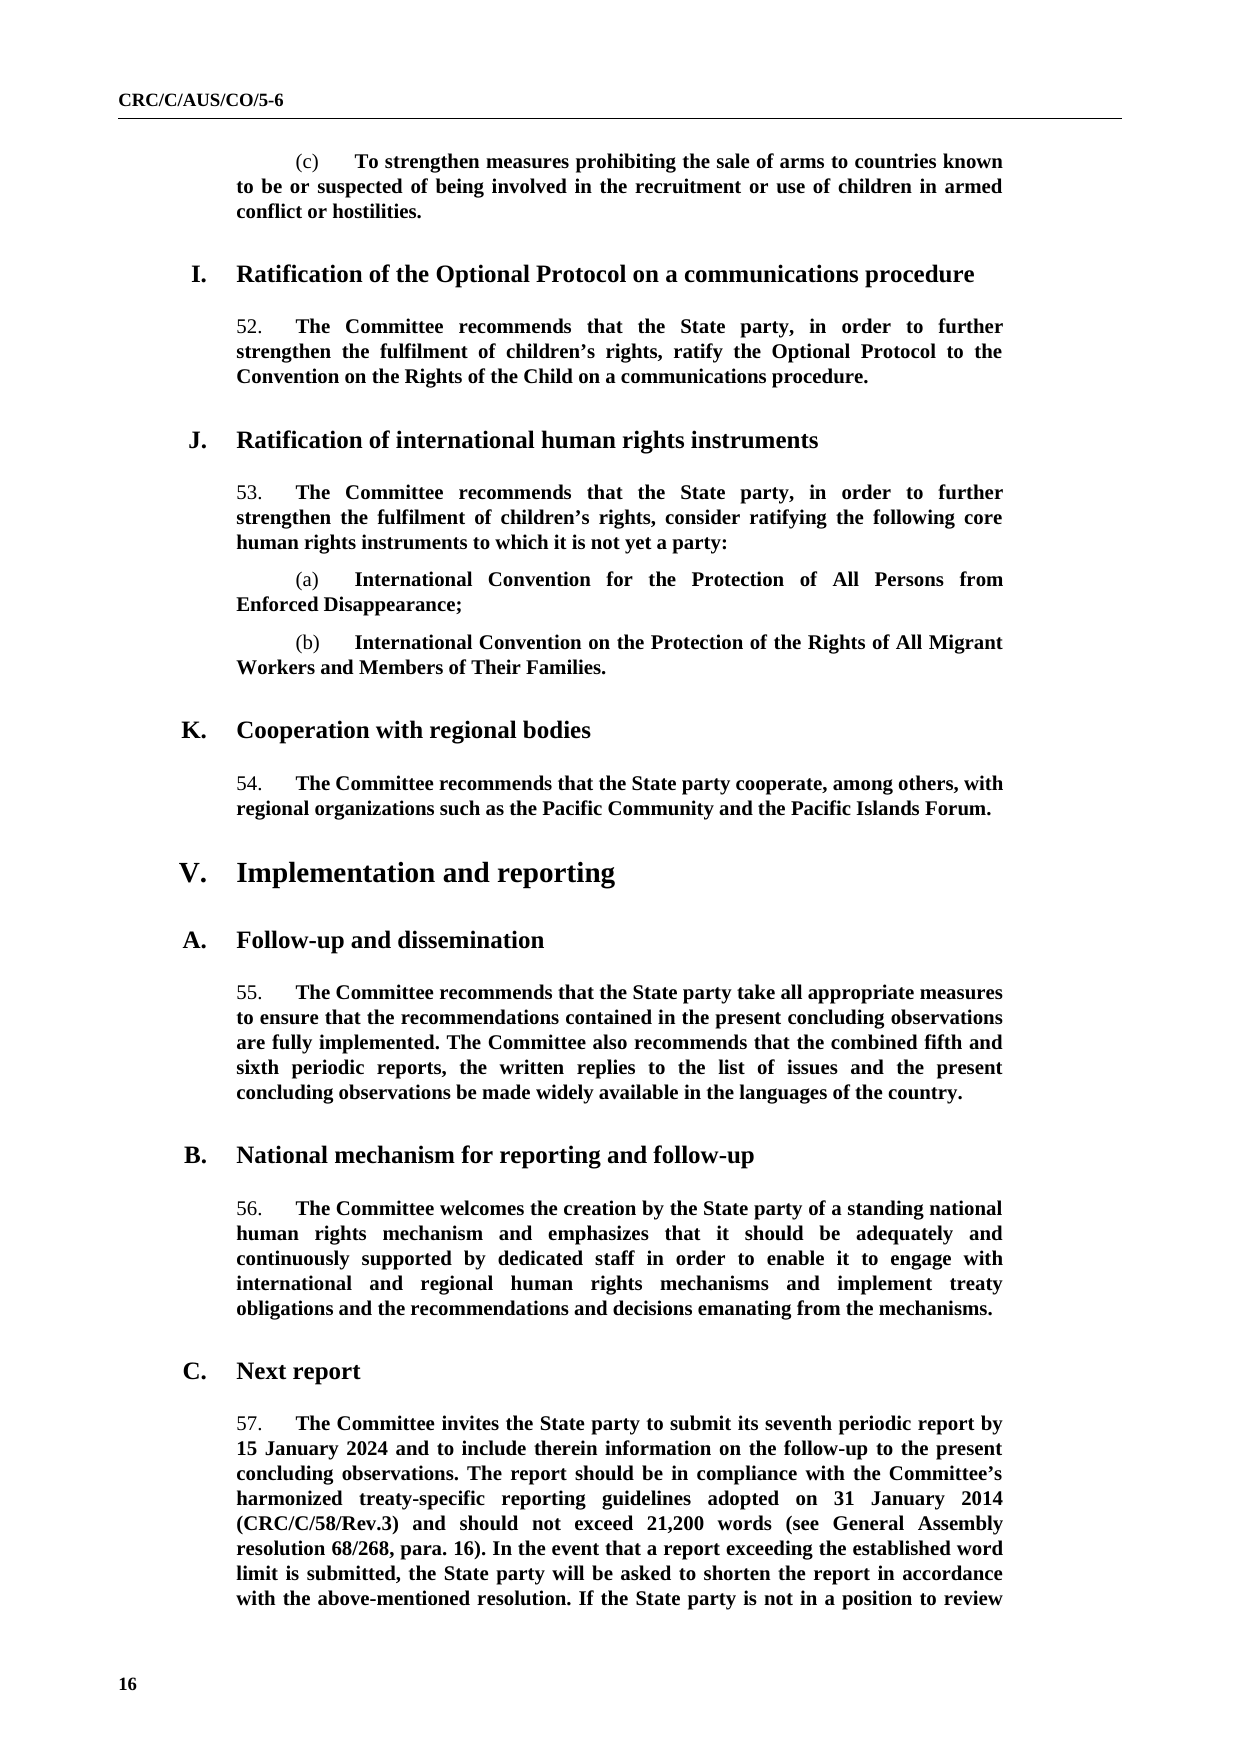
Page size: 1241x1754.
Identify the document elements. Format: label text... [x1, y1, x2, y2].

text K. Cooperation with regional bodies [118, 716, 1004, 744]
text (c) To strengthen measures prohibiting the sale of arms to countries known to be or suspected of being involved in the recruitment or use of children in armed conflict or hostilities. [236, 148, 1004, 223]
text A. Follow-up and dissemination [118, 926, 1004, 954]
text C. Next report [118, 1357, 1004, 1385]
text B. National mechanism for reporting and follow-up [118, 1141, 1004, 1169]
text I. Ratification of the Optional Protocol on a communications procedure [118, 260, 1004, 288]
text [236, 1410, 1004, 1610]
text J. Ratification of international human rights instruments [118, 426, 1004, 454]
text 55. The Committee recommends that the State party take all appropriate measures to ensure that the recommendations contained in the present concluding observations are fully implemented. The Committee also recommends that the combined fifth and sixth periodic reports, the written replies to the list of issues and the present concluding observations be made widely available in the languages of the country. [236, 979, 1004, 1104]
text V. Implementation and reporting [118, 857, 1004, 888]
text 53. The Committee recommends that the State party, in order to further strengthen the fulfilment of children’s rights, consider ratifying the following core human rights instruments to which it is not yet a party: [236, 479, 1004, 554]
text 54. The Committee recommends that the State party cooperate, among others, with regional organizations such as the Pacific Community and the Pacific Islands Forum. [236, 769, 1004, 819]
text 52. The Committee recommends that the State party, in order to further strengthen the fulfilment of children’s rights, ratify the Optional Protocol to the Convention on the Rights of the Child on a communications procedure. [236, 313, 1004, 388]
text (a) International Convention for the Protection of All Persons from Enforced Disappearance; [236, 566, 1004, 616]
text 56. The Committee welcomes the creation by the State party of a standing national human rights mechanism and emphasizes that it should be adequately and continuously supported by dedicated staff in order to enable it to engage with international and regional human rights mechanisms and implement treaty obligations and the recommendations and decisions emanating from the mechanisms. [236, 1194, 1004, 1319]
text (b) International Convention on the Protection of the Rights of All Migrant Workers and Members of Their Families. [236, 629, 1004, 679]
